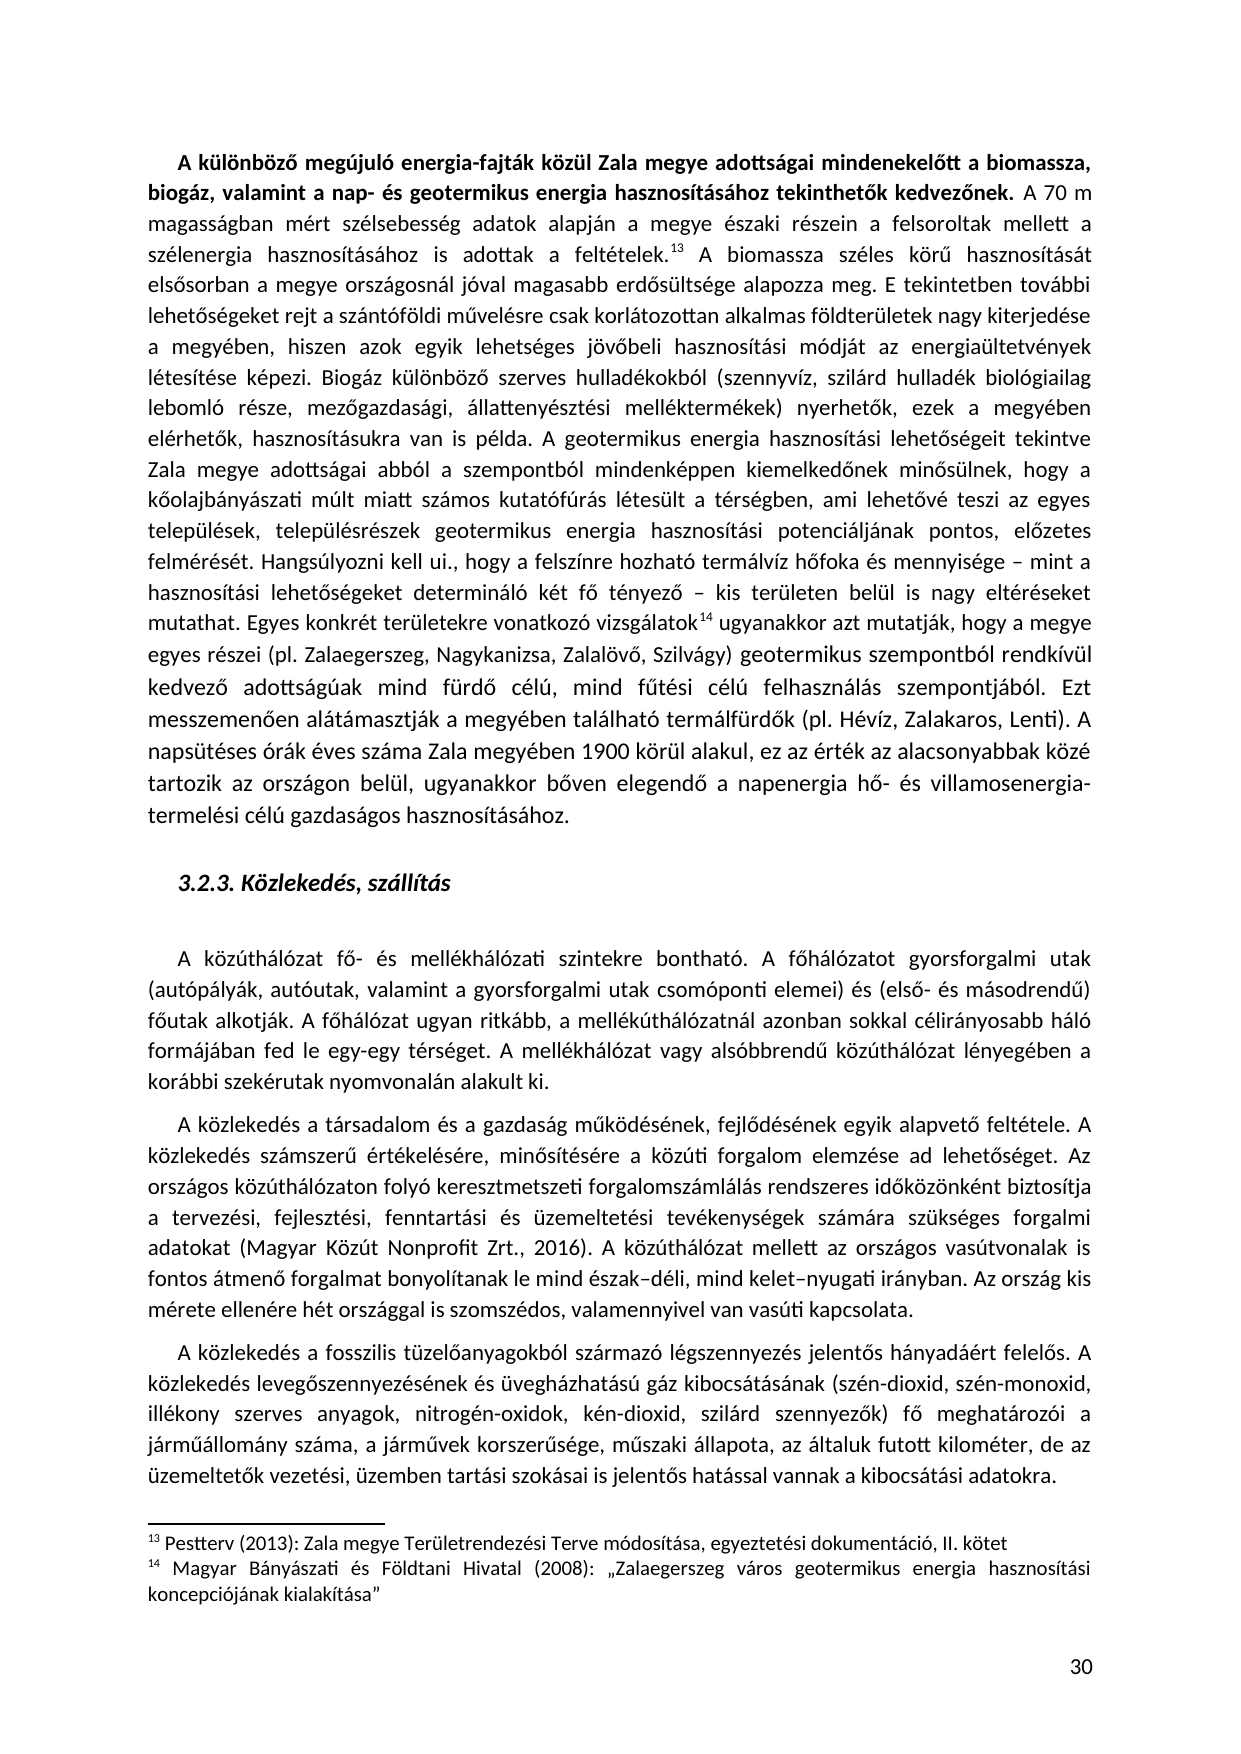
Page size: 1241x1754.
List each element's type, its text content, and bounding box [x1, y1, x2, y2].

text A különböző megújuló energia-fajták közül Zala megye adottságai mindenekelőtt a biomassza, biogáz, valamint a nap- és geotermikus energia hasznosításához tekinthetők kedvezőnek. A 70 m magasságban mért szélsebesség adatok alapján a megye északi részein a felsoroltak mellett a szélenergia hasznosításához is adottak a feltételek. A biomassza széles körű hasznosítását elsősorban a megye országosnál jóval magasabb erdősültsége alapozza meg. E tekintetben további lehetőségeket rejt a szántóföldi művelésre csak korlátozottan alkalmas földterületek nagy kiterjedése a megyében, hiszen azok egyik lehetséges jövőbeli hasznosítási módját az energiaültetvények létesítése képezi. Biogáz különböző szerves hulladékokból (szennyvíz, szilárd hulladék biológiailag lebomló része, mezőgazdasági, állattenyésztési melléktermékek) nyerhetők, ezek a megyében elérhetők, hasznosításukra van is példa. A geotermikus energia hasznosítási lehetőségeit tekintve Zala megye adottságai abból a szempontból mindenképpen kiemelkedőnek minősülnek, hogy a kőolajbányászati múlt miatt számos kutatófúrás létesült a térségben, ami lehetővé teszi az egyes települések, településrészek geotermikus energia hasznosítási potenciáljának pontos, előzetes felmérését. Hangsúlyozni kell ui., hogy a felszínre hozható termálvíz hőfoka és mennyisége – mint a hasznosítási lehetőségeket determináló két fő tényező – kis területen belül is nagy eltéréseket mutathat. Egyes konkrét területekre vonatkozó vizsgálatok ugyanakkor azt mutatják, hogy a megye egyes részei (pl. Zalaegerszeg, Nagykanizsa, Zalalövő, Szilvágy) geotermikus szempontból rendkívül kedvező adottságúak mind fürdő célú, mind fűtési célú felhasználás szempontjából. Ezt messzemenően alátámasztják a megyében található termálfürdők (pl. Hévíz, Zalakaros, Lenti). A napsütéses órák éves száma Zala megyében 1900 körül alakul, ez az érték az alacsonyabbak közé tartozik az országon belül, ugyanakkor bőven elegendő a napenergia hő- és villamosenergia-termelési célú gazdaságos hasznosításához. [148, 148, 1093, 830]
subtitle 3.2.3. Közlekedés, szállítás [148, 867, 1093, 898]
text A közúthálózat fő- és mellékhálózati szintekre bontható. A főhálózatot gyorsforgalmi utak (autópályák, autóutak, valamint a gyorsforgalmi utak csomóponti elemei) és (első- és másodrendű) főutak alkotják. A főhálózat ugyan ritkább, a mellékúthálózatnál azonban sokkal célirányosabb háló formájában fed le egy-egy térséget. A mellékhálózat vagy alsóbbrendű közúthálózat lényegében a korábbi szekérutak nyomvonalán alakult ki. [148, 944, 1093, 1095]
text A közlekedés a társadalom és a gazdaság működésének, fejlődésének egyik alapvető feltétele. A közlekedés számszerű értékelésére, minősítésére a közúti forgalom elemzése ad lehetőséget. Az országos közúthálózaton folyó keresztmetszeti forgalomszámlálás rendszeres időközönként biztosítja a tervezési, fejlesztési, fenntartási és üzemeltetési tevékenységek számára szükséges forgalmi adatokat (Magyar Közút Nonprofit Zrt., 2016). A közúthálózat mellett az országos vasútvonalak is fontos átmenő forgalmat bonyolítanak le mind észak–déli, mind kelet–nyugati irányban. Az ország kis mérete ellenére hét országgal is szomszédos, valamennyivel van vasúti kapcsolata. [148, 1110, 1093, 1323]
text A közlekedés a fosszilis tüzelőanyagokból származó légszennyezés jelentős hányadáért felelős. A közlekedés levegőszennyezésének és üvegházhatású gáz kibocsátásának (szén-dioxid, szén-monoxid, illékony szerves anyagok, nitrogén-oxidok, kén-dioxid, szilárd szennyezők) fő meghatározói a járműállomány száma, a járművek korszerűsége, műszaki állapota, az általuk futott kilométer, de az üzemeltetők vezetési, üzemben tartási szokásai is jelentős hatással vannak a kibocsátási adatokra. [148, 1338, 1093, 1489]
